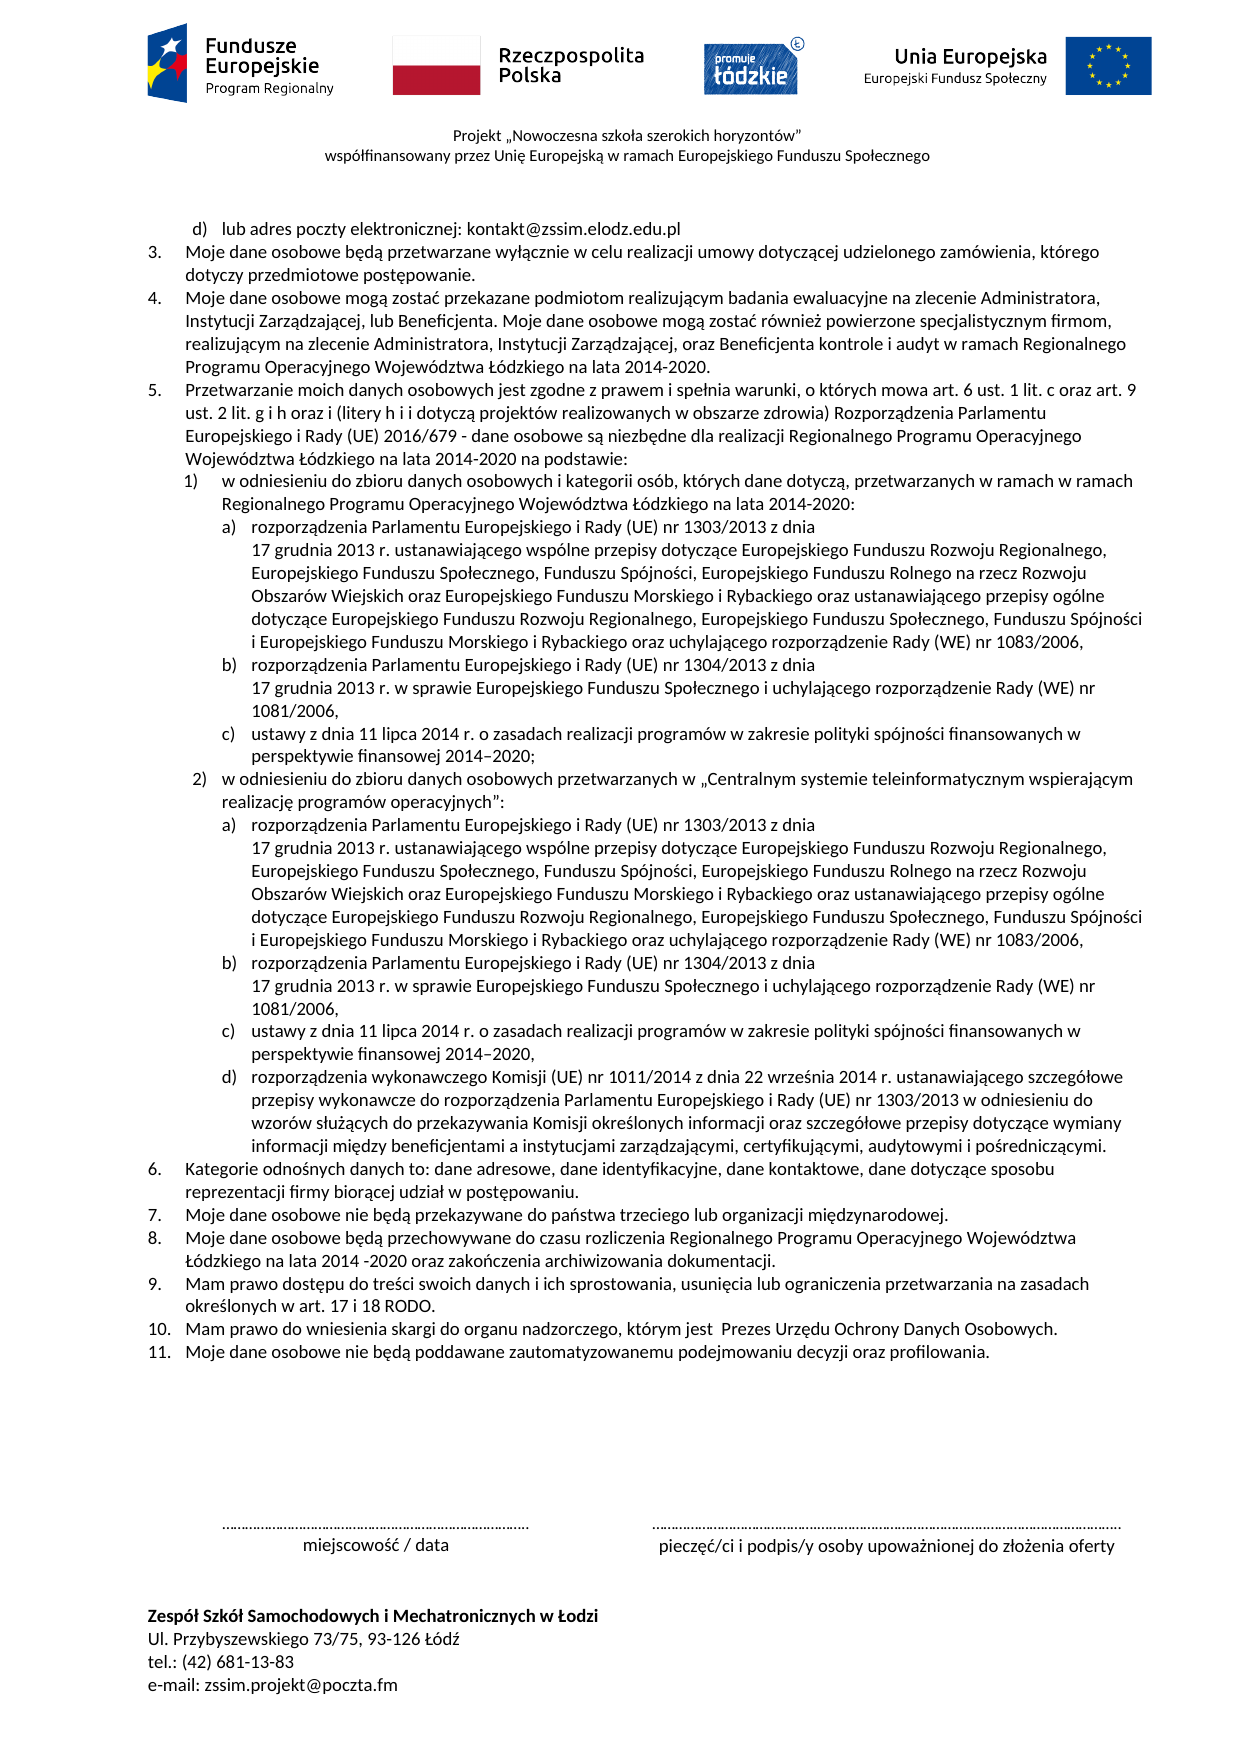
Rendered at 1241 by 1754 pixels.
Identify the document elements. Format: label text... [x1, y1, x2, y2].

list Kategorie odnośnych danych to: dane adresowe, dane identyfikacyjne, dane kontaktowe, dane dotyczące sposobu reprezentacji firmy biorącej udział w postępowaniu. [148, 1157, 1152, 1203]
list rozporządzenia wykonawczego Komisji (UE) nr 1011/2014 z dnia 22 września 2014 r. ustanawiającego szczegółowe przepisy wykonawcze do rozporządzenia Parlamentu Europejskiego i Rady (UE) nr 1303/2013 w odniesieniu do wzorów służących do przekazywania Komisji określonych informacji oraz szczegółowe przepisy dotyczące wymiany informacji między beneficjentami a instytucjami zarządzającymi, certyfikującymi, audytowymi i pośredniczącymi. [222, 1065, 1152, 1157]
list Moje dane osobowe mogą zostać przekazane podmiotom realizującym badania ewaluacyjne na zlecenie Administratora, Instytucji Zarządzającej, lub Beneficjenta. Moje dane osobowe mogą zostać również powierzone specjalistycznym firmom, realizującym na zlecenie Administratora, Instytucji Zarządzającej, oraz Beneficjenta kontrole i audyt w ramach Regionalnego Programu Operacyjnego Województwa Łódzkiego na lata 2014-2020. [148, 286, 1152, 378]
list Moje dane osobowe nie będą przekazywane do państwa trzeciego lub organizacji międzynarodowej. [148, 1203, 1152, 1226]
list Moje dane osobowe nie będą poddawane zautomatyzowanemu podejmowaniu decyzji oraz profilowania. [148, 1340, 1152, 1363]
list Przetwarzanie moich danych osobowych jest zgodne z prawem i spełnia warunki, o których mowa art. 6 ust. 1 lit. c oraz art. 9 ust. 2 lit. g i h oraz i (litery h i i dotyczą projektów realizowanych w obszarze zdrowia) Rozporządzenia Parlamentu Europejskiego i Rady (UE) 2016/679 - dane osobowe są niezbędne dla realizacji Regionalnego Programu Operacyjnego Województwa Łódzkiego na lata 2014-2020 na podstawie: [148, 378, 1152, 469]
list rozporządzenia Parlamentu Europejskiego i Rady (UE) nr 1303/2013 z dnia 17 grudnia 2013 r. ustanawiającego wspólne przepisy dotyczące Europejskiego Funduszu Rozwoju Regionalnego, Europejskiego Funduszu Społecznego, Funduszu Spójności, Europejskiego Funduszu Rolnego na rzecz Rozwoju Obszarów Wiejskich oraz Europejskiego Funduszu Morskiego i Rybackiego oraz ustanawiającego przepisy ogólne dotyczące Europejskiego Funduszu Rozwoju Regionalnego, Europejskiego Funduszu Społecznego, Funduszu Spójności i Europejskiego Funduszu Morskiego i Rybackiego oraz uchylającego rozporządzenie Rady (WE) nr 1083/2006, [222, 813, 1152, 951]
list Moje dane osobowe będą przetwarzane wyłącznie w celu realizacji umowy dotyczącej udzielonego zamówienia, którego dotyczy przedmiotowe postępowanie. [148, 240, 1152, 286]
list Mam prawo dostępu do treści swoich danych i ich sprostowania, usunięcia lub ograniczenia przetwarzania na zasadach określonych w art. 17 i 18 RODO. [148, 1272, 1152, 1317]
list Moje dane osobowe będą przechowywane do czasu rozliczenia Regionalnego Programu Operacyjnego Województwa Łódzkiego na lata 2014 -2020 oraz zakończenia archiwizowania dokumentacji. [148, 1226, 1152, 1272]
list lub adres poczty elektronicznej: kontakt@zssim.elodz.edu.pl [192, 217, 1152, 240]
list ustawy z dnia 11 lipca 2014 r. o zasadach realizacji programów w zakresie polityki spójności finansowanych w perspektywie finansowej 2014–2020, [222, 1019, 1152, 1065]
list rozporządzenia Parlamentu Europejskiego i Rady (UE) nr 1304/2013 z dnia 17 grudnia 2013 r. w sprawie Europejskiego Funduszu Społecznego i uchylającego rozporządzenie Rady (WE) nr 1081/2006, [222, 653, 1152, 722]
list Mam prawo do wniesienia skargi do organu nadzorczego, którym jest Prezes Urzędu Ochrony Danych Osobowych. [148, 1317, 1152, 1340]
picture [147, 23, 1152, 103]
list w odniesieniu do zbioru danych osobowych i kategorii osób, których dane dotyczą, przetwarzanych w ramach w ramach Regionalnego Programu Operacyjnego Województwa Łódzkiego na lata 2014-2020: [183, 469, 1152, 515]
list ustawy z dnia 11 lipca 2014 r. o zasadach realizacji programów w zakresie polityki spójności finansowanych w perspektywie finansowej 2014–2020; [222, 722, 1152, 767]
list rozporządzenia Parlamentu Europejskiego i Rady (UE) nr 1303/2013 z dnia 17 grudnia 2013 r. ustanawiającego wspólne przepisy dotyczące Europejskiego Funduszu Rozwoju Regionalnego, Europejskiego Funduszu Społecznego, Funduszu Spójności, Europejskiego Funduszu Rolnego na rzecz Rozwoju Obszarów Wiejskich oraz Europejskiego Funduszu Morskiego i Rybackiego oraz ustanawiającego przepisy ogólne dotyczące Europejskiego Funduszu Rozwoju Regionalnego, Europejskiego Funduszu Społecznego, Funduszu Spójności i Europejskiego Funduszu Morskiego i Rybackiego oraz uchylającego rozporządzenie Rady (WE) nr 1083/2006, [222, 515, 1152, 653]
list rozporządzenia Parlamentu Europejskiego i Rady (UE) nr 1304/2013 z dnia 17 grudnia 2013 r. w sprawie Europejskiego Funduszu Społecznego i uchylającego rozporządzenie Rady (WE) nr 1081/2006, [222, 951, 1152, 1019]
list w odniesieniu do zbioru danych osobowych przetwarzanych w „Centralnym systemie teleinformatycznym wspierającym realizację programów operacyjnych”: [192, 767, 1152, 813]
